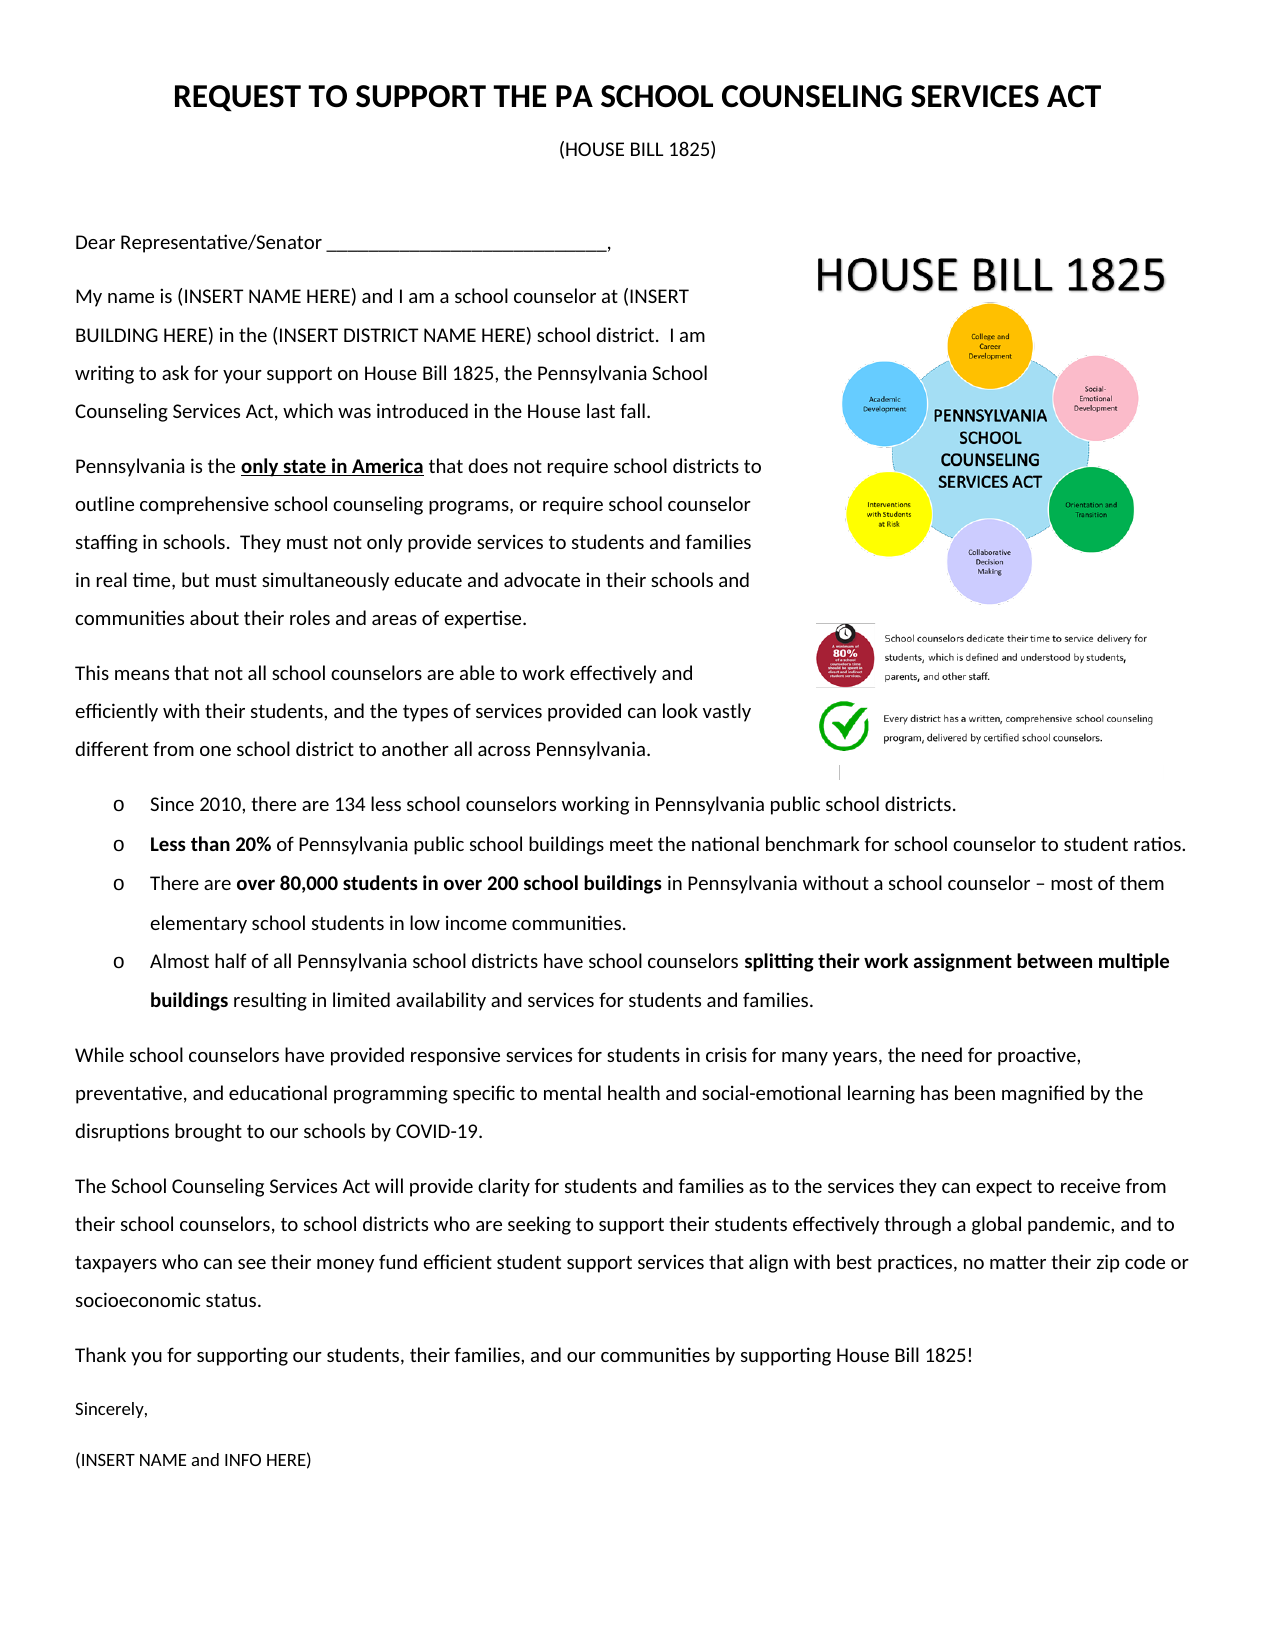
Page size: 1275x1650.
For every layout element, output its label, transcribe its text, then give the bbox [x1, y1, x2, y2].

list Since 2010, there are 134 less school counselors working in Pennsylvania public school districts. [112, 791, 1200, 818]
text REQUEST TO SUPPORT THE PA SCHOOL COUNSELING SERVICES ACT [75, 75, 1200, 116]
text The School Counseling Services Act will provide clarity for students and families as to the services they can expect to receive from their school counselors, to school districts who are seeking to support their students effectively through a global pandemic, and to taxpayers who can see their money fund efficient student support services that align with best practices, no matter their zip code or socioeconomic status. [75, 1173, 1200, 1313]
list Less than 20% of Pennsylvania public school buildings meet the national benchmark for school counselor to student ratios. [112, 831, 1200, 857]
text Dear Representative/Senator ___________________________, [75, 229, 781, 254]
text While school counselors have provided responsive services for students in crisis for many years, the need for proactive, preventative, and educational programming specific to mental health and social-emotional learning has been magnified by the disruptions brought to our schools by COVID-19. [75, 1042, 1200, 1143]
text My name is (INSERT NAME HERE) and I am a school counselor at (INSERT BUILDING HERE) in the (INSERT DISTRICT NAME HERE) school district. I am writing to ask for your support on House Bill 1825, the Pennsylvania School Counseling Services Act, which was introduced in the House last fall. [75, 284, 781, 423]
list Almost half of all Pennsylvania school districts have school counselors splitting their work assignment between multiple buildings resulting in limited availability and services for students and families. [112, 948, 1200, 1012]
text (INSERT NAME and INFO HERE) [75, 1448, 1200, 1471]
text Sincerely, [75, 1397, 1200, 1420]
text (HOUSE BILL 1825) [75, 136, 1200, 161]
text Thank you for supporting our students, their families, and our communities by supporting House Bill 1825! [75, 1342, 1200, 1367]
text This means that not all school counselors are able to work effectively and efficiently with their students, and the types of services provided can look vastly different from one school district to another all across Pennsylvania. [75, 660, 781, 762]
picture [781, 227, 1200, 780]
list There are over 80,000 students in over 200 school buildings in Pennsylvania without a school counselor – most of them elementary school students in low income communities. [112, 871, 1200, 935]
text Pennsylvania is the only state in America that does not require school districts to outline comprehensive school counseling programs, or require school counselor staffing in schools. They must not only provide services to students and families in real time, but must simultaneously educate and advocate in their schools and communities about their roles and areas of expertise. [75, 453, 781, 631]
